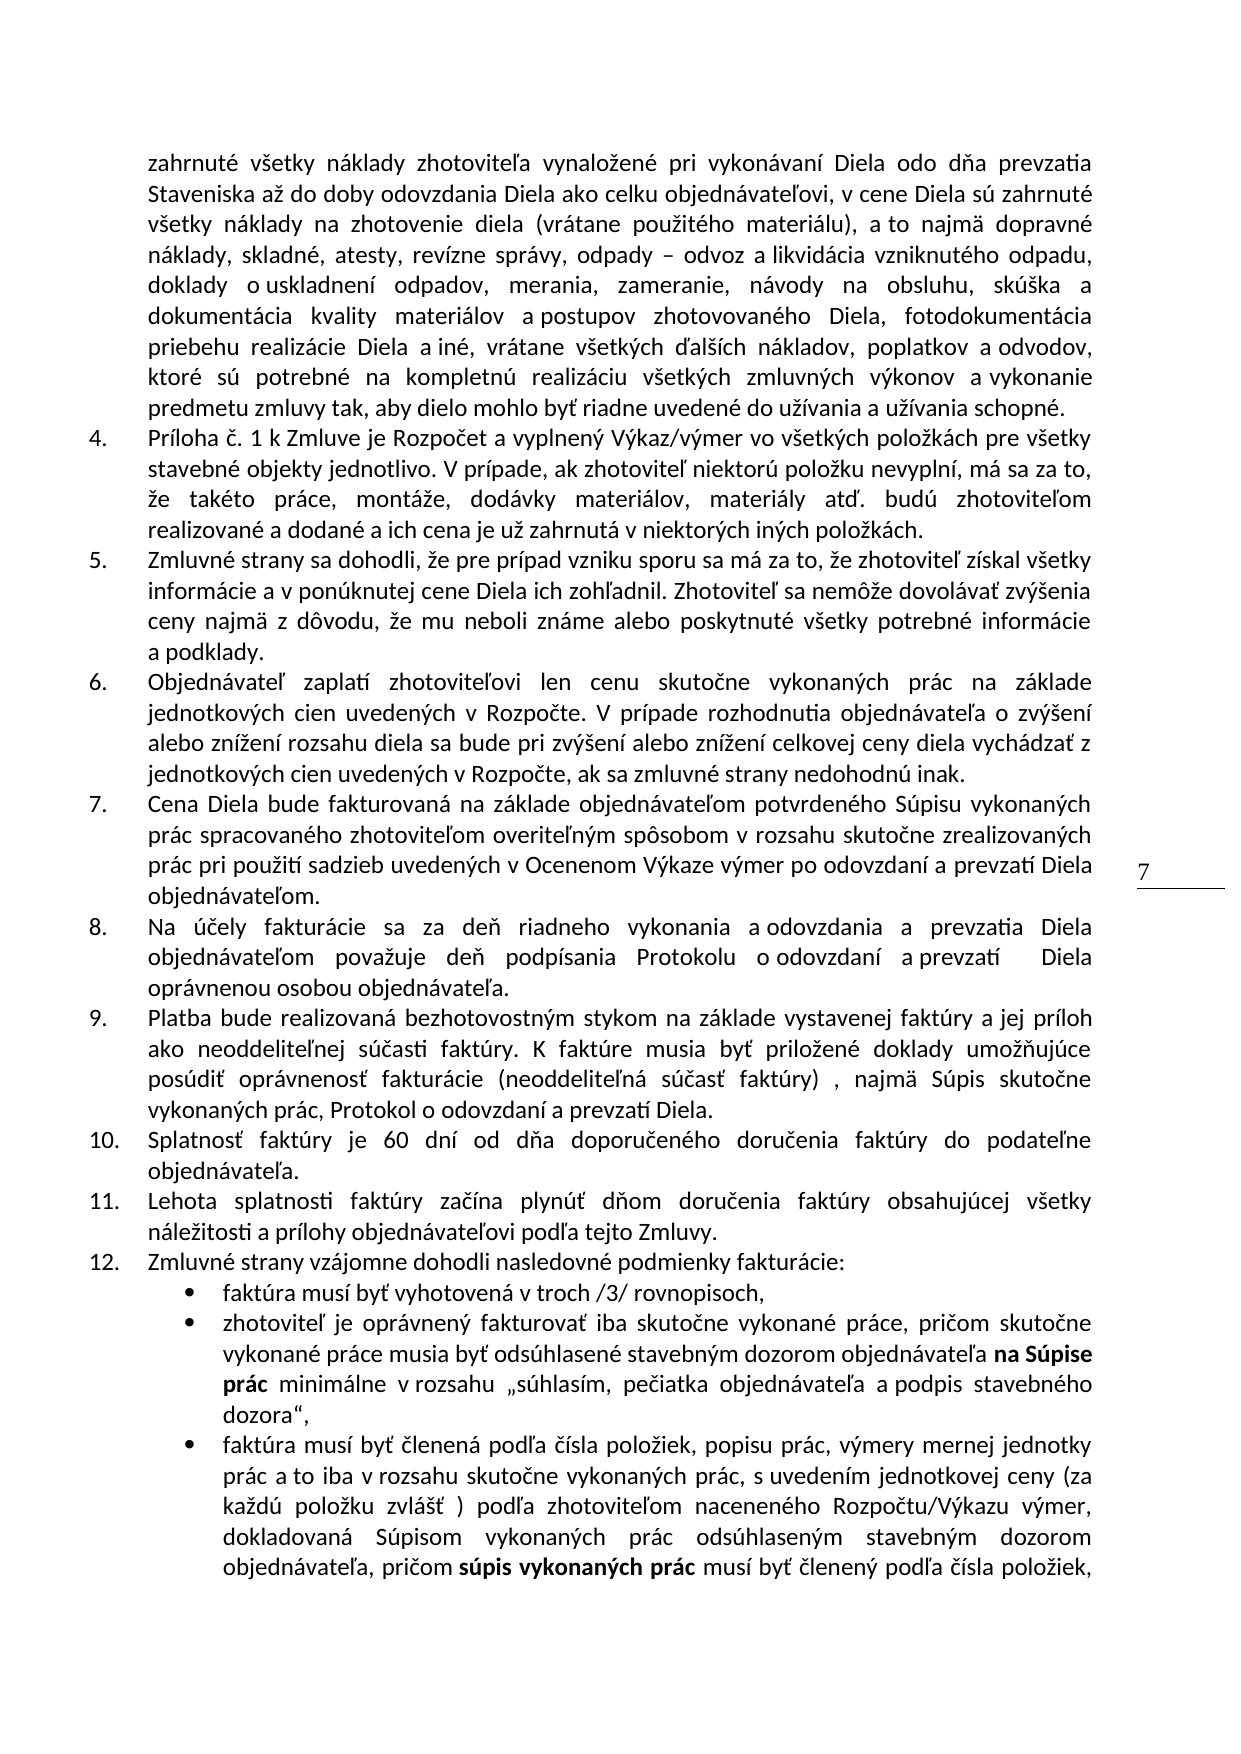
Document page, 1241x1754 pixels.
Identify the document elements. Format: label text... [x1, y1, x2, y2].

list Zmluvné strany sa dohodli, že pre prípad vzniku sporu sa má za to, že zhotoviteľ získal všetky informácie a v ponúknutej cene Diela ich zohľadnil. Zhotoviteľ sa nemôže dovolávať zvýšenia ceny najmä z dôvodu, že mu neboli známe alebo poskytnuté všetky potrebné informácie a podklady. [88, 544, 1093, 666]
list Zmluvné strany vzájomne dohodli nasledovné podmienky fakturácie: [88, 1246, 1093, 1277]
list Cena Diela bude fakturovaná na základe objednávateľom potvrdeného Súpisu vykonaných prác spracovaného zhotoviteľom overiteľným spôsobom v rozsahu skutočne zrealizovaných prác pri použití sadzieb uvedených v Ocenenom Výkaze výmer po odovzdaní a prevzatí Diela objednávateľom. [88, 788, 1093, 911]
list Splatnosť faktúry je 60 dní od dňa doporučeného doručenia faktúry do podateľne objednávateľa. [88, 1124, 1093, 1185]
list zhotoviteľ je oprávnený fakturovať iba skutočne vykonané práce, pričom skutočne vykonané práce musia byť odsúhlasené stavebným dozorom objednávateľa na Súpise prác minimálne v rozsahu „súhlasím, pečiatka objednávateľa a podpis stavebného dozora“, [185, 1307, 1093, 1429]
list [185, 1429, 1093, 1582]
list faktúra musí byť vyhotovená v troch /3/ rovnopisoch, [185, 1277, 1093, 1307]
list Platba bude realizovaná bezhotovostným stykom na základe vystavenej faktúry a jej príloh ako neoddeliteľnej súčasti faktúry. K faktúre musia byť priložené doklady umožňujúce posúdiť oprávnenosť fakturácie (neoddeliteľná súčasť faktúry) , najmä Súpis skutočne vykonaných prác, Protokol o odovzdaní a prevzatí Diela. [88, 1002, 1093, 1124]
list Lehota splatnosti faktúry začína plynúť dňom doručenia faktúry obsahujúcej všetky náležitosti a prílohy objednávateľovi podľa tejto Zmluvy. [88, 1185, 1093, 1246]
list Na účely fakturácie sa za deň riadneho vykonania a odovzdania a prevzatia Diela objednávateľom považuje deň podpísania Protokolu o odovzdaní a prevzatí Diela oprávnenou osobou objednávateľa. [88, 911, 1093, 1002]
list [88, 148, 1093, 422]
list Objednávateľ zaplatí zhotoviteľovi len cenu skutočne vykonaných prác na základe jednotkových cien uvedených v Rozpočte. V prípade rozhodnutia objednávateľa o zvýšení alebo znížení rozsahu diela sa bude pri zvýšení alebo znížení celkovej ceny diela vychádzať z jednotkových cien uvedených v Rozpočte, ak sa zmluvné strany nedohodnú inak. [88, 666, 1093, 788]
list Príloha č. 1 k Zmluve je Rozpočet a vyplnený Výkaz/výmer vo všetkých položkách pre všetky stavebné objekty jednotlivo. V prípade, ak zhotoviteľ niektorú položku nevyplní, má sa za to, že takéto práce, montáže, dodávky materiálov, materiály atď. budú zhotoviteľom realizované a dodané a ich cena je už zahrnutá v niektorých iných položkách. [88, 422, 1093, 544]
